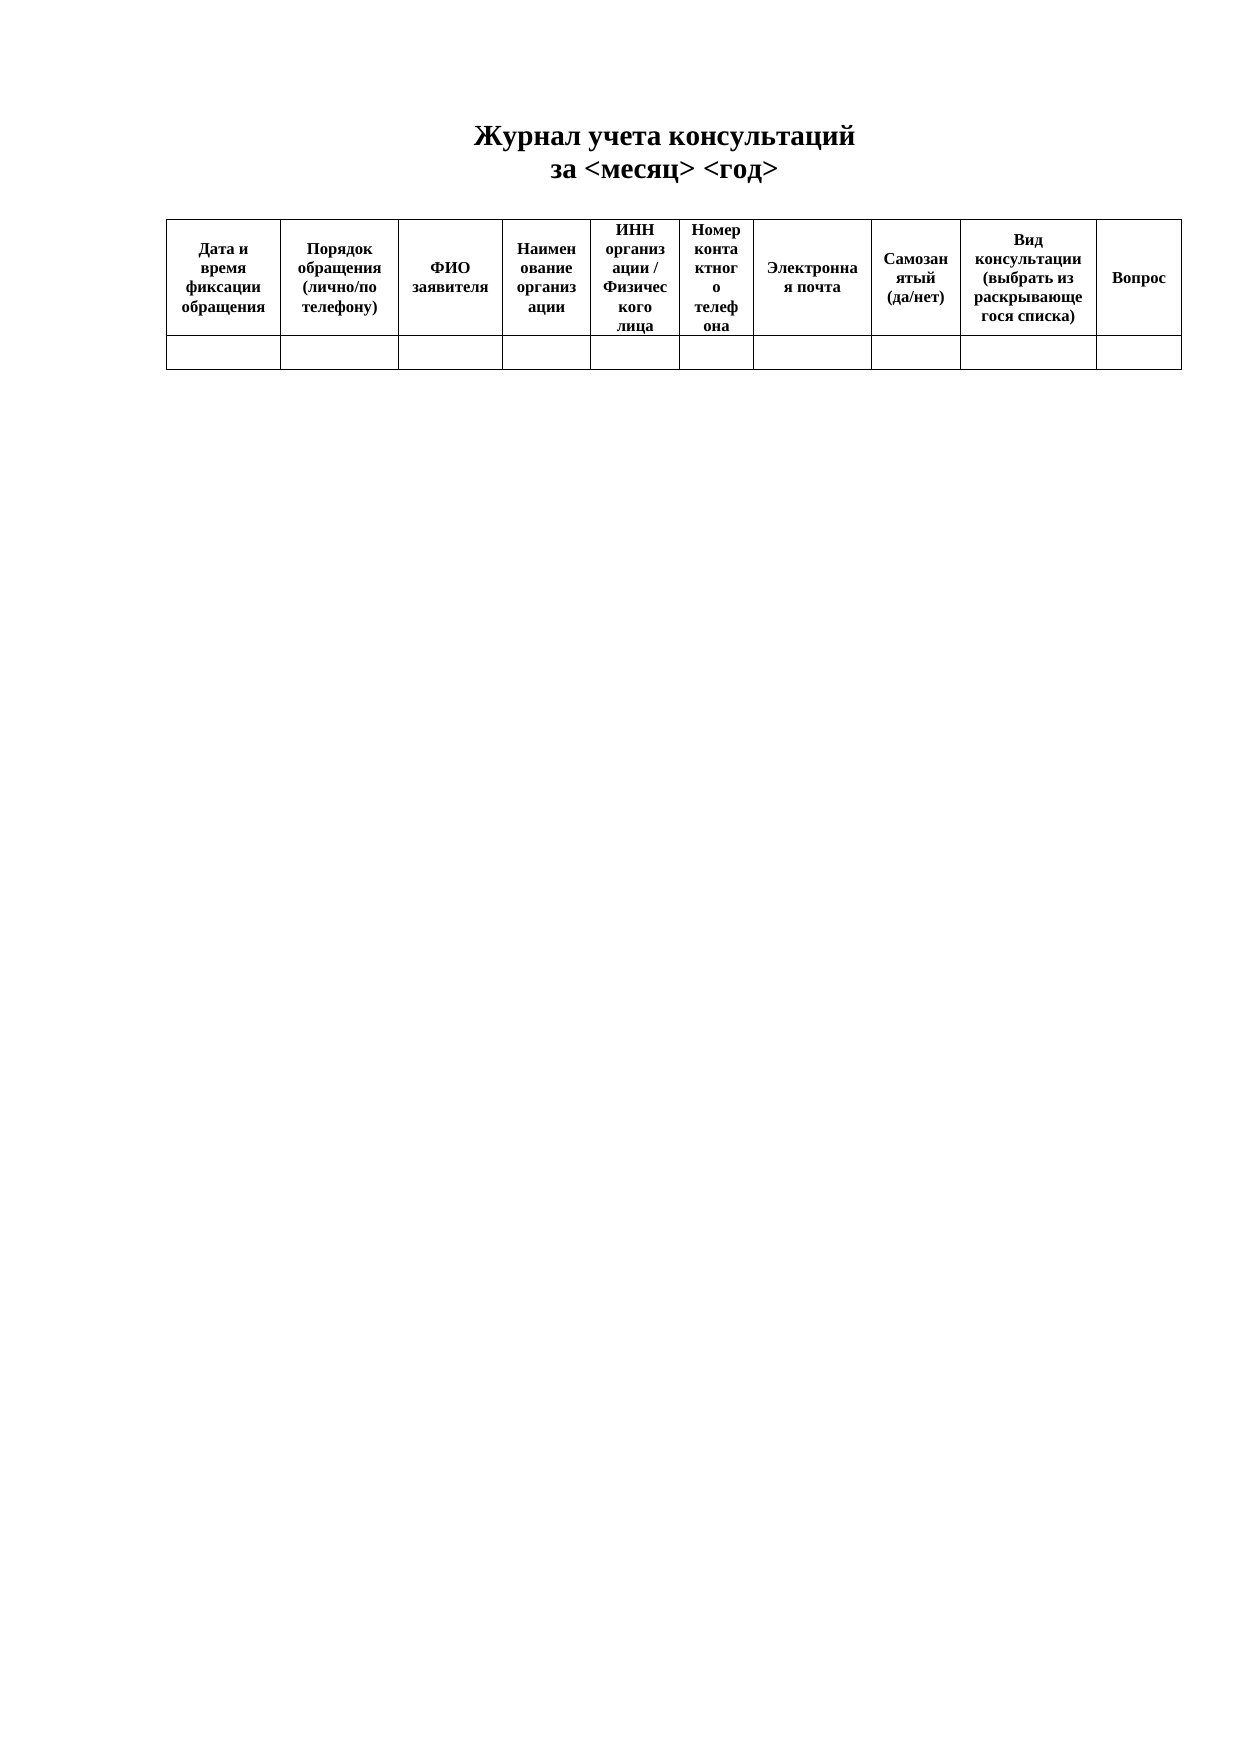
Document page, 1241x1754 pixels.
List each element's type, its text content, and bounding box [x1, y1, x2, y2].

table_cell [503, 336, 590, 369]
table_header Порядок обращения (лично/по телефону) [281, 220, 398, 335]
table_header Дата и время фиксации обращения [167, 220, 280, 335]
table_cell [399, 336, 502, 369]
text за <месяц> <год> [177, 152, 1152, 185]
table_header ФИО заявителя [399, 220, 502, 335]
table_cell [680, 336, 753, 369]
table_cell [167, 336, 280, 369]
table_header Номер контактного телефона [680, 220, 753, 335]
text Журнал учета консультаций [177, 118, 1152, 152]
table_cell [281, 336, 398, 369]
table_header Электронная почта [754, 220, 871, 335]
table_header Вопрос [1097, 220, 1181, 335]
table_header ИНН организации / Физического лица [591, 220, 679, 335]
table_header Наименование организации [503, 220, 590, 335]
table_cell [1097, 336, 1181, 369]
table_cell [872, 336, 960, 369]
table_cell [961, 336, 1096, 369]
table_header Вид консультации (выбрать из раскрывающегося списка) [961, 220, 1096, 335]
table_cell [591, 336, 679, 369]
table_cell [754, 336, 871, 369]
table_header Самозанятый (да/нет) [872, 220, 960, 335]
